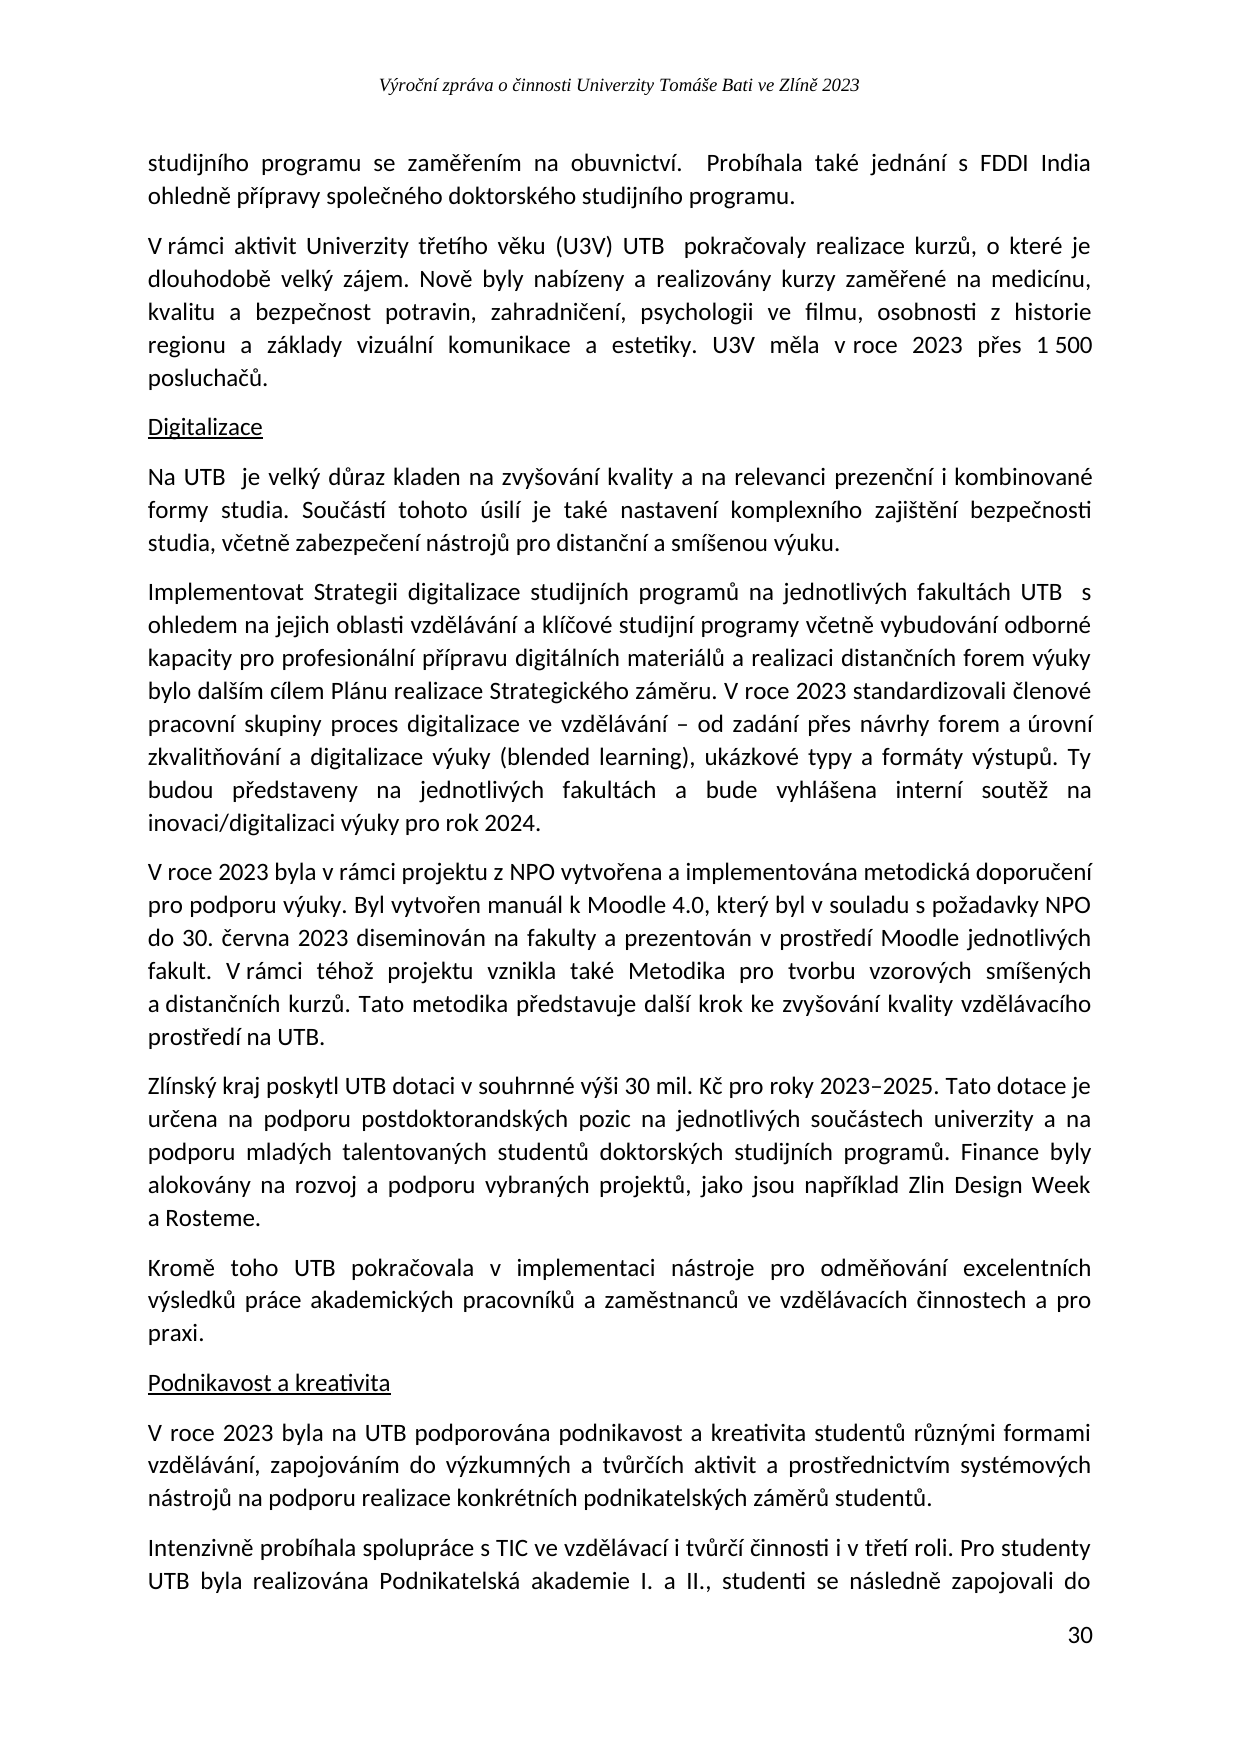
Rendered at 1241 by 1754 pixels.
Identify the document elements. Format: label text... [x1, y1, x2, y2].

text V roce 2023 byla v rámci projektu z NPO vytvořena a implementována metodická doporučení pro podporu výuky. Byl vytvořen manuál k Moodle 4.0, který byl v souladu s požadavky NPO do 30. června 2023 diseminován na fakulty a prezentován v prostředí Moodle jednotlivých fakult. V rámci téhož projektu vznikla také Metodika pro tvorbu vzorových smíšených a distančních kurzů. Tato metodika představuje další krok ke zvyšování kvality vzdělávacího prostředí na UTB. [148, 856, 1093, 1051]
text Zlínský kraj poskytl UTB dotaci v souhrnné výši 30 mil. Kč pro roky 2023–2025. Tato dotace je určena na podporu postdoktorandských pozic na jednotlivých součástech univerzity a na podporu mladých talentovaných studentů doktorských studijních programů. Finance byly alokovány na rozvoj a podporu vybraných projektů, jako jsou například Zlin Design Week a Rosteme. [148, 1071, 1093, 1233]
text Digitalizace [148, 411, 1093, 442]
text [148, 148, 1093, 211]
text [148, 1532, 1093, 1596]
text Podnikavost a kreativita [148, 1367, 1093, 1398]
text Na UTB je velký důraz kladen na zvyšování kvality a na relevanci prezenční i kombinované formy studia. Součástí tohoto úsilí je také nastavení komplexního zajištění bezpečnosti studia, včetně zabezpečení nástrojů pro distanční a smíšenou výuku. [148, 461, 1093, 557]
text V rámci aktivit Univerzity třetího věku (U3V) UTB pokračovaly realizace kurzů, o které je dlouhodobě velký zájem. Nově byly nabízeny a realizovány kurzy zaměřené na medicínu, kvalitu a bezpečnost potravin, zahradničení, psychologii ve filmu, osobnosti z historie regionu a základy vizuální komunikace a estetiky. U3V měla v roce 2023 přes 1 500 posluchačů. [148, 230, 1093, 392]
text Kromě toho UTB pokračovala v implementaci nástroje pro odměňování excelentních výsledků práce akademických pracovníků a zaměstnanců ve vzdělávacích činnostech a pro praxi. [148, 1252, 1093, 1348]
text Implementovat Strategii digitalizace studijních programů na jednotlivých fakultách UTB s ohledem na jejich oblasti vzdělávání a klíčové studijní programy včetně vybudování odborné kapacity pro profesionální přípravu digitálních materiálů a realizaci distančních forem výuky bylo dalším cílem Plánu realizace Strategického záměru. V roce 2023 standardizovali členové pracovní skupiny proces digitalizace ve vzdělávání – od zadání přes návrhy forem a úrovní zkvalitňování a digitalizace výuky (blended learning), ukázkové typy a formáty výstupů. Ty budou představeny na jednotlivých fakultách a bude vyhlášena interní soutěž na inovaci/digitalizaci výuky pro rok 2024. [148, 576, 1093, 837]
text V roce 2023 byla na UTB podporována podnikavost a kreativita studentů různými formami vzdělávání, zapojováním do výzkumných a tvůrčích aktivit a prostřednictvím systémových nástrojů na podporu realizace konkrétních podnikatelských záměrů studentů. [148, 1417, 1093, 1513]
